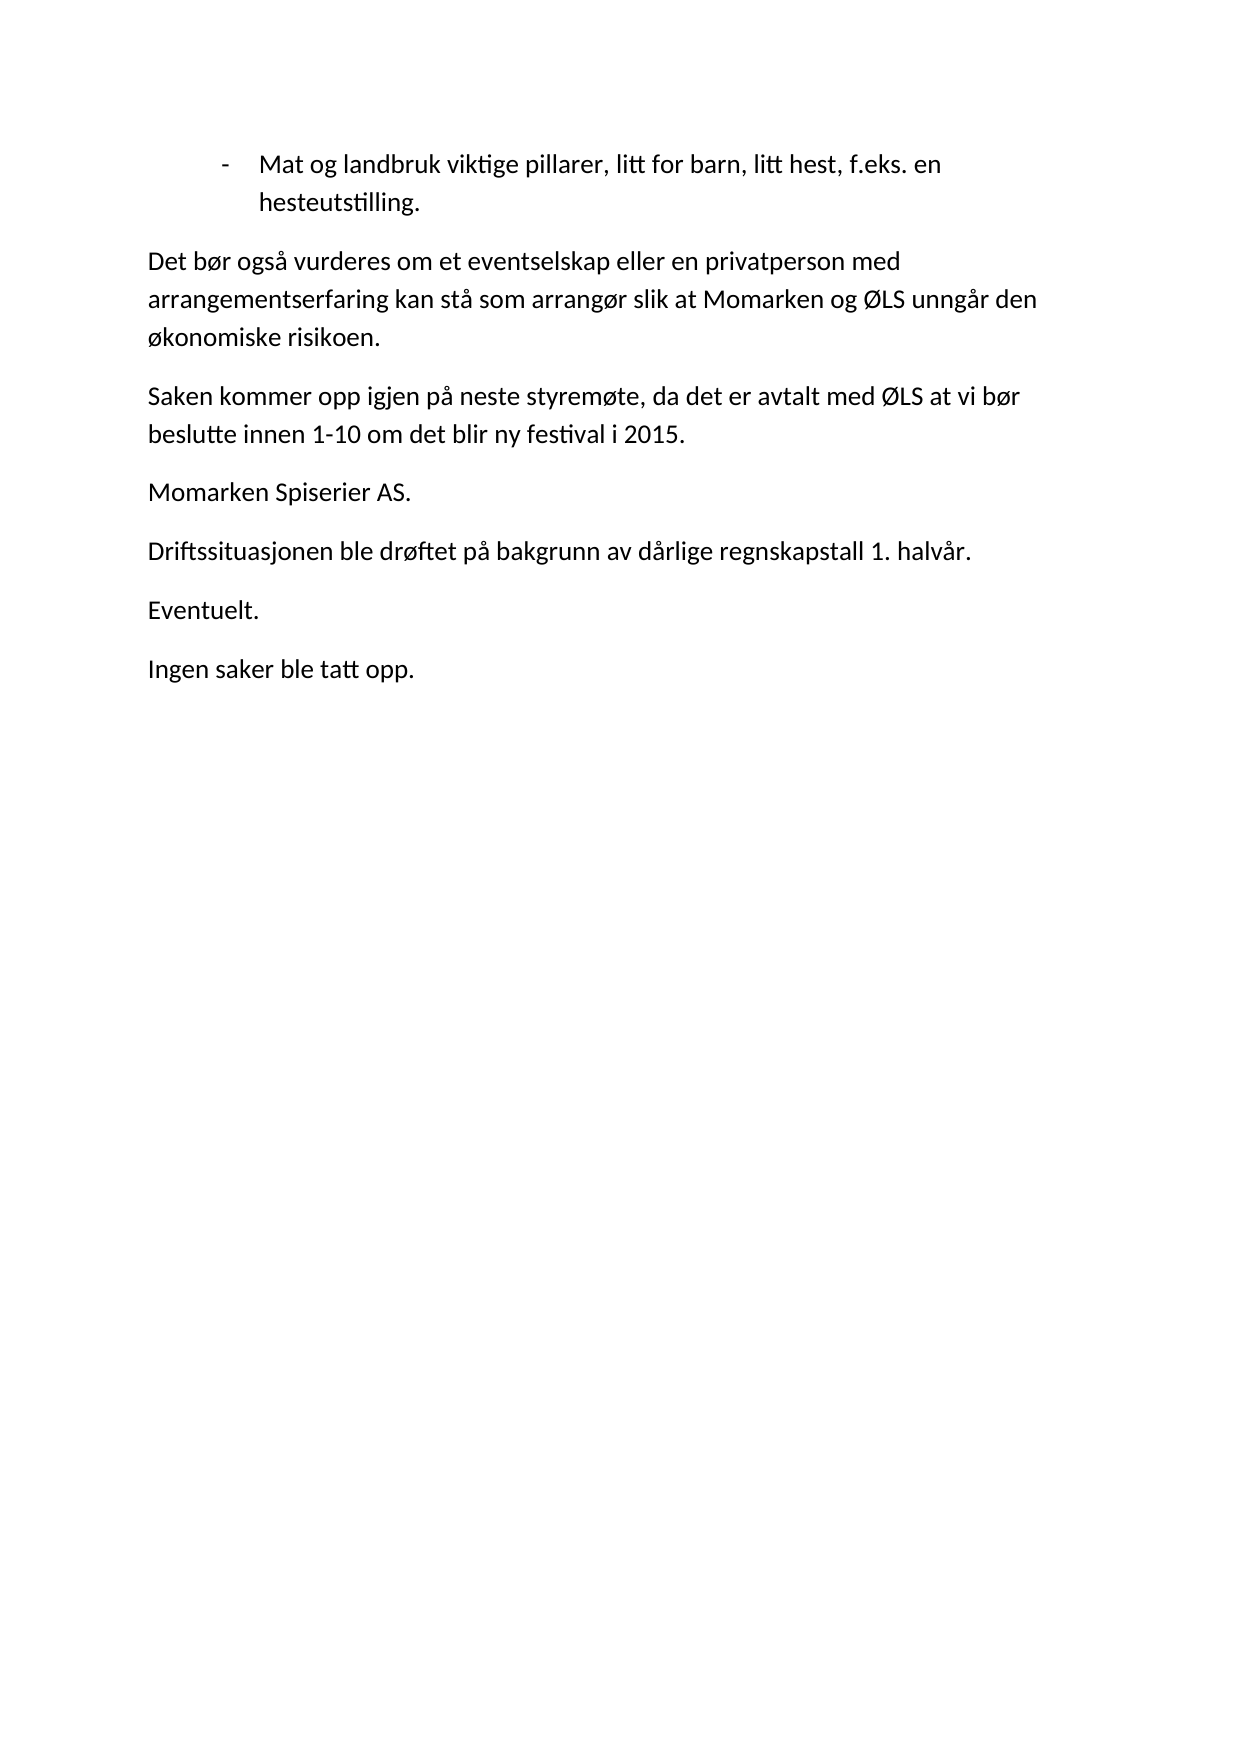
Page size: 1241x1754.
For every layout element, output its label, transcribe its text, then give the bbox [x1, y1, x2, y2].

text Momarken Spiserier AS. [148, 476, 1093, 508]
text Eventuelt. [148, 593, 1093, 626]
text Driftssituasjonen ble drøftet på bakgrunn av dårlige regnskapstall 1. halvår. [148, 534, 1093, 567]
text Ingen saker ble tatt opp. [148, 652, 1093, 685]
text Det bør også vurderes om et eventselskap eller en privatperson med arrangementserfaring kan stå som arrangør slik at Momarken og ØLS unngår den økonomiske risikoen. [148, 244, 1093, 353]
list Mat og landbruk viktige pillarer, litt for barn, litt hest, f.eks. en hesteutstilling. [221, 148, 1093, 218]
text Saken kommer opp igjen på neste styremøte, da det er avtalt med ØLS at vi bør beslutte innen 1-10 om det blir ny festival i 2015. [148, 379, 1093, 450]
